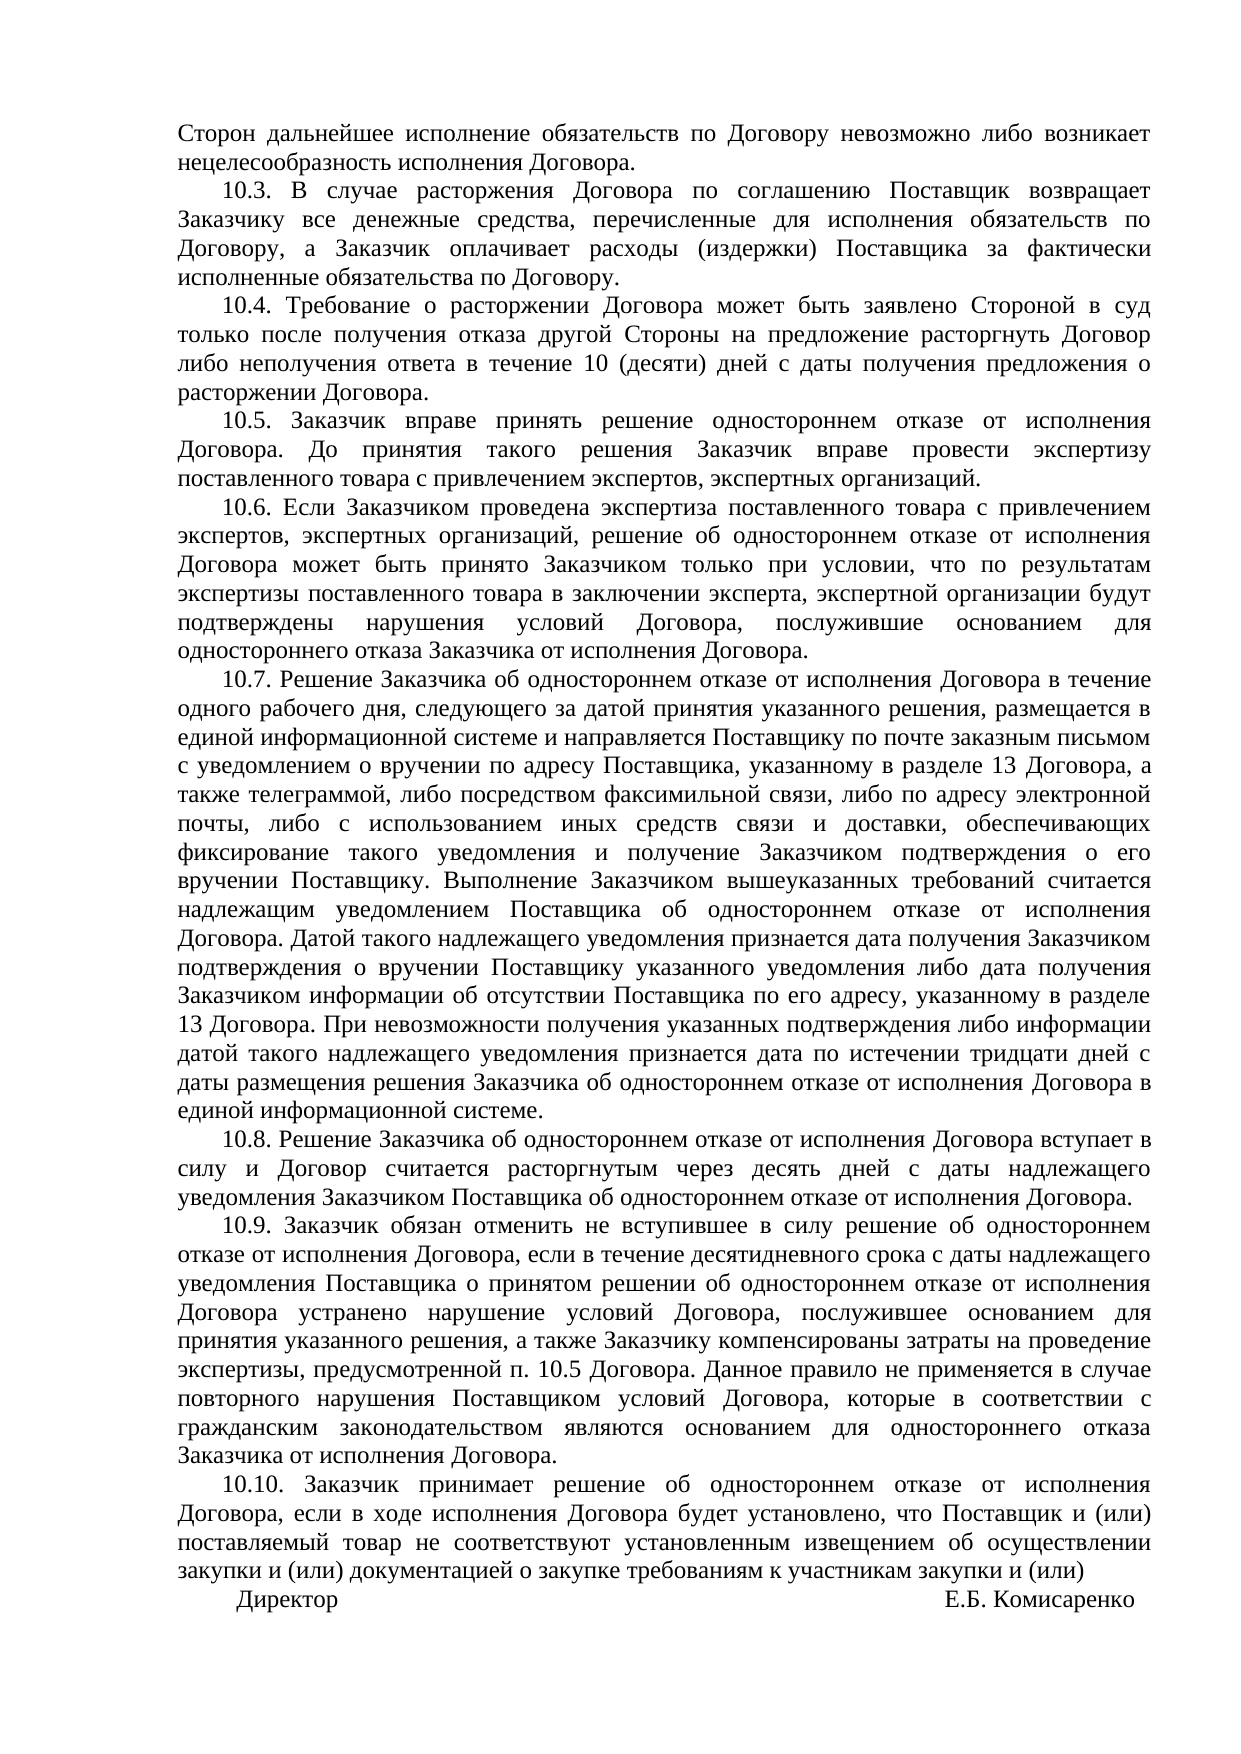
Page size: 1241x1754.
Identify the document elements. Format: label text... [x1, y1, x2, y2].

text 10.5. Заказчик вправе принять решение одностороннем отказе от исполнения Договора. До принятия такого решения Заказчик вправе провести экспертизу поставленного товара с привлечением экспертов, экспертных организаций. [177, 406, 1152, 492]
text 10.8. Решение Заказчика об одностороннем отказе от исполнения Договора вступает в силу и Договор считается расторгнутым через десять дней с даты надлежащего уведомления Заказчиком Поставщика об одностороннем отказе от исполнения Договора. [177, 1124, 1152, 1211]
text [177, 118, 1152, 176]
text Директор Е.Б. Комисаренко [177, 1584, 1152, 1613]
text 10.7. Решение Заказчика об одностороннем отказе от исполнения Договора в течение одного рабочего дня, следующего за датой принятия указанного решения, размещается в единой информационной системе и направляется Поставщику по почте заказным письмом с уведомлением о вручении по адресу Поставщика, указанному в разделе 13 Договора, а также телеграммой, либо посредством факсимильной связи, либо по адресу электронной почты, либо с использованием иных средств связи и доставки, обеспечивающих фиксирование такого уведомления и получение Заказчиком подтверждения о его вручении Поставщику. Выполнение Заказчиком вышеуказанных требований считается надлежащим уведомлением Поставщика об одностороннем отказе от исполнения Договора. Датой такого надлежащего уведомления признается дата получения Заказчиком подтверждения о вручении Поставщику указанного уведомления либо дата получения Заказчиком информации об отсутствии Поставщика по его адресу, указанному в разделе 13 Договора. При невозможности получения указанных подтверждения либо информации датой такого надлежащего уведомления признается дата по истечении тридцати дней с даты размещения решения Заказчика об одностороннем отказе от исполнения Договора в единой информационной системе. [177, 664, 1152, 1124]
text 10.6. Если Заказчиком проведена экспертиза поставленного товара с привлечением экспертов, экспертных организаций, решение об одностороннем отказе от исполнения Договора может быть принято Заказчиком только при условии, что по результатам экспертизы поставленного товара в заключении эксперта, экспертной организации будут подтверждены нарушения условий Договора, послужившие основанием для одностороннего отказа Заказчика от исполнения Договора. [177, 492, 1152, 664]
text 10.4. Требование о расторжении Договора может быть заявлено Стороной в суд только после получения отказа другой Стороны на предложение расторгнуть Договор либо неполучения ответа в течение 10 (десяти) дней с даты получения предложения о расторжении Договора. [177, 291, 1152, 406]
text 10.10. Заказчик принимает решение об одностороннем отказе от исполнения Договора, если в ходе исполнения Договора будет установлено, что Поставщик и (или) поставляемый товар не соответствуют установленным извещением об осуществлении закупки и (или) документацией о закупке требованиям к участникам закупки и (или) [177, 1469, 1152, 1584]
text 10.9. Заказчик обязан отменить не вступившее в силу решение об одностороннем отказе от исполнения Договора, если в течение десятидневного срока с даты надлежащего уведомления Поставщика о принятом решении об одностороннем отказе от исполнения Договора устранено нарушение условий Договора, послужившее основанием для принятия указанного решения, а также Заказчику компенсированы затраты на проведение экспертизы, предусмотренной п. 10.5 Договора. Данное правило не применяется в случае повторного нарушения Поставщиком условий Договора, которые в соответствии с гражданским законодательством являются основанием для одностороннего отказа Заказчика от исполнения Договора. [177, 1211, 1152, 1469]
text 10.3. В случае расторжения Договора по соглашению Поставщик возвращает Заказчику все денежные средства, перечисленные для исполнения обязательств по Договору, а Заказчик оплачивает расходы (издержки) Поставщика за фактически исполненные обязательства по Договору. [177, 176, 1152, 291]
